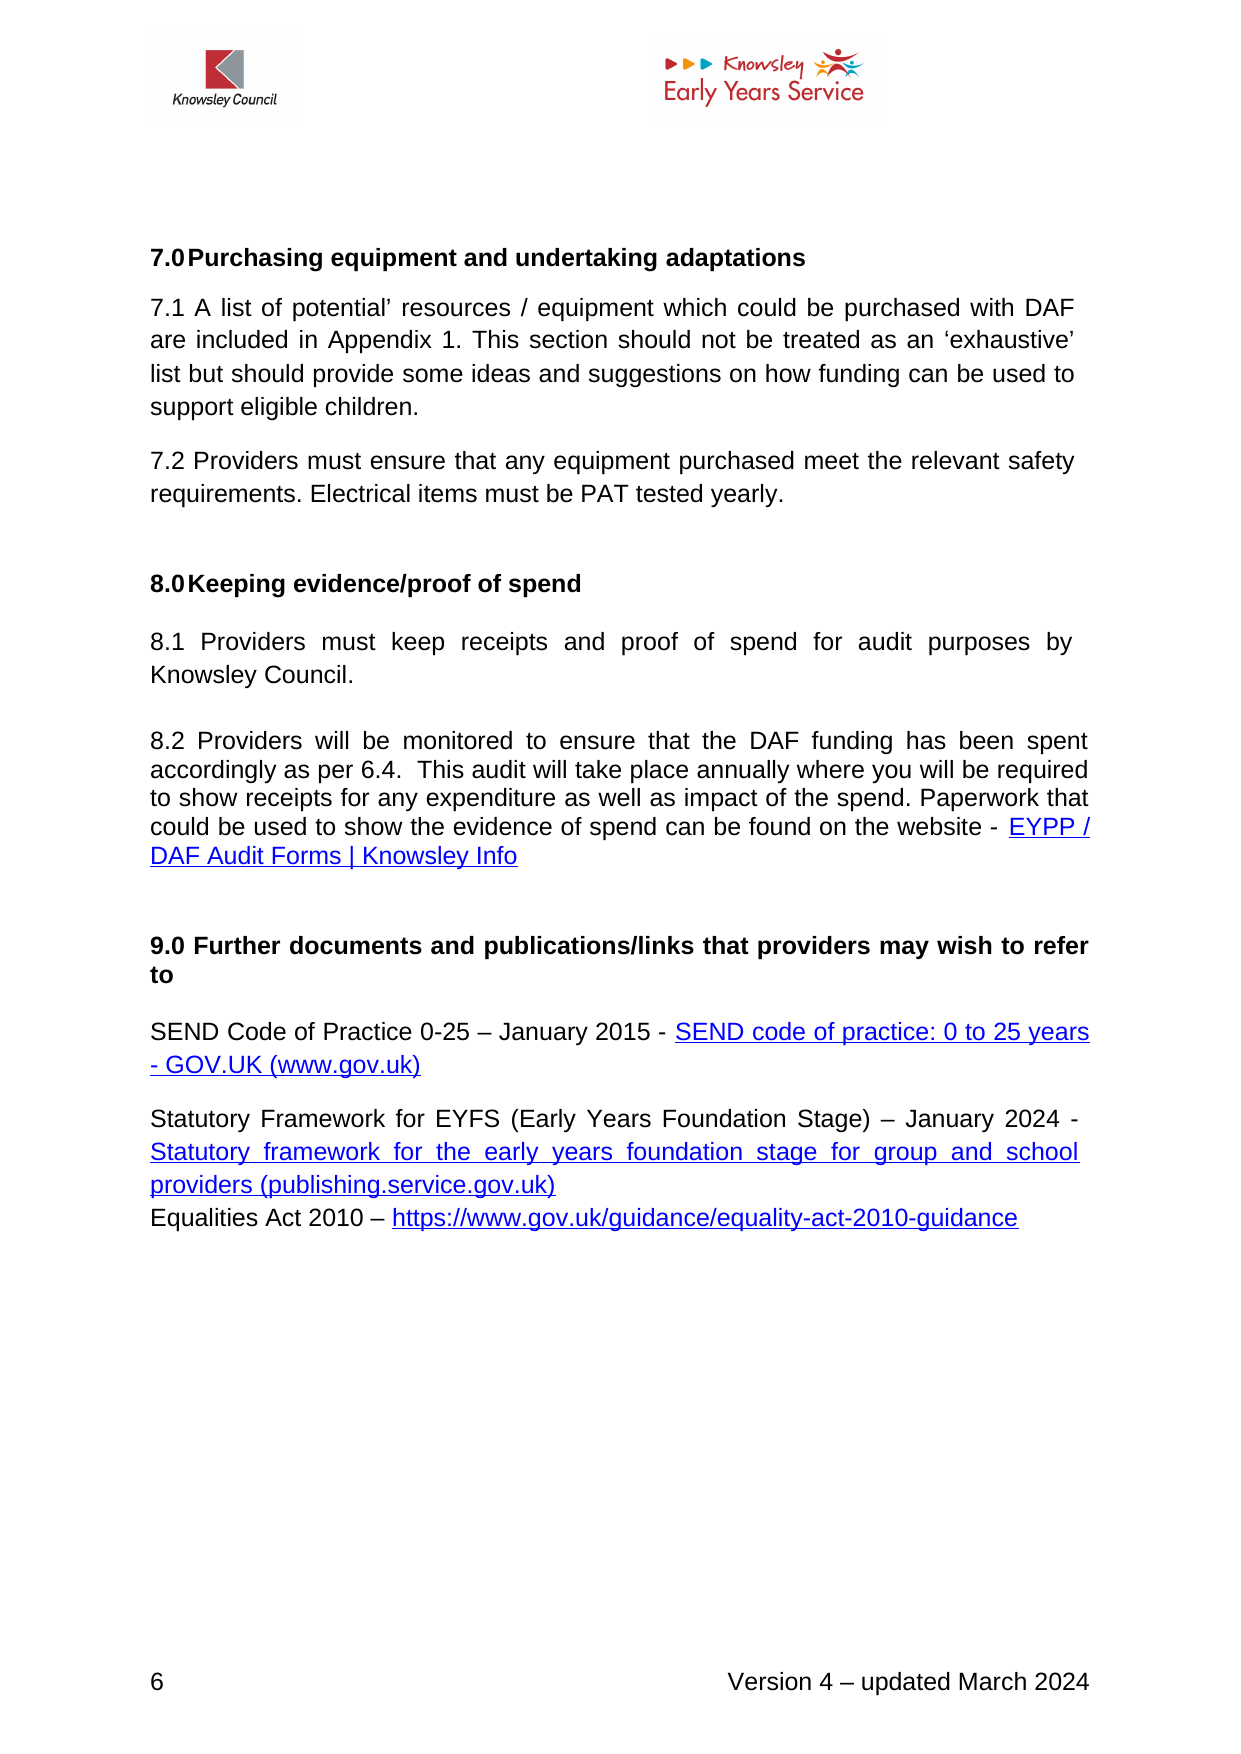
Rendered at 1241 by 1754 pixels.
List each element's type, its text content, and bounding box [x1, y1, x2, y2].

subtitle Keeping evidence/proof of spend [150, 569, 1090, 598]
text SEND Code of Practice 0-25 – January 2015 - SEND code of practice: 0 to 25 years - GOV.UK (www.gov.uk) [150, 1017, 1090, 1079]
subtitle Purchasing equipment and undertaking adaptations [150, 243, 1090, 271]
picture [647, 33, 882, 128]
text Equalities Act 2010 – https://www.gov.uk/guidance/equality-act-2010-guidance [150, 1203, 1090, 1232]
text 8.1 Providers must keep receipts and proof of spend for audit purposes by Knowsley Council. [150, 627, 1075, 688]
list 7.1 A list of potential’ resources / equipment which could be purchased with DAF are included in Appendix 1. This section should not be treated as an ‘exhaustive’ list but should provide some ideas and suggestions on how funding can be used to support eligible children. [150, 292, 1077, 420]
text 8.2 Providers will be monitored to ensure that the DAF funding has been spent accordingly as per 6.4. This audit will take place annually where you will be required to show receipts for any expenditure as well as impact of the spend. Paperwork that could be used to show the evidence of spend can be found on the website - EYPP / DAF Audit Forms | Knowsley Info [150, 726, 1090, 870]
list 7.2 Providers must ensure that any equipment purchased meet the relevant safety requirements. Electrical items must be PAT tested yearly. [150, 446, 1077, 507]
text Statutory Framework for EYFS (Early Years Foundation Stage) – January 2024 - Statutory framework for the early years foundation stage for group and school providers (publishing.service.gov.uk) [150, 1163, 1080, 1199]
subtitle 9.0 Further documents and publications/links that providers may wish to refer to [150, 931, 1090, 988]
text Statutory Framework for EYFS (Early Years Foundation Stage) – January 2024 - Statutory framework for the early years foundation stage for group and school providers (publishing.service.gov.uk) [150, 1104, 1080, 1162]
picture [150, 28, 299, 128]
